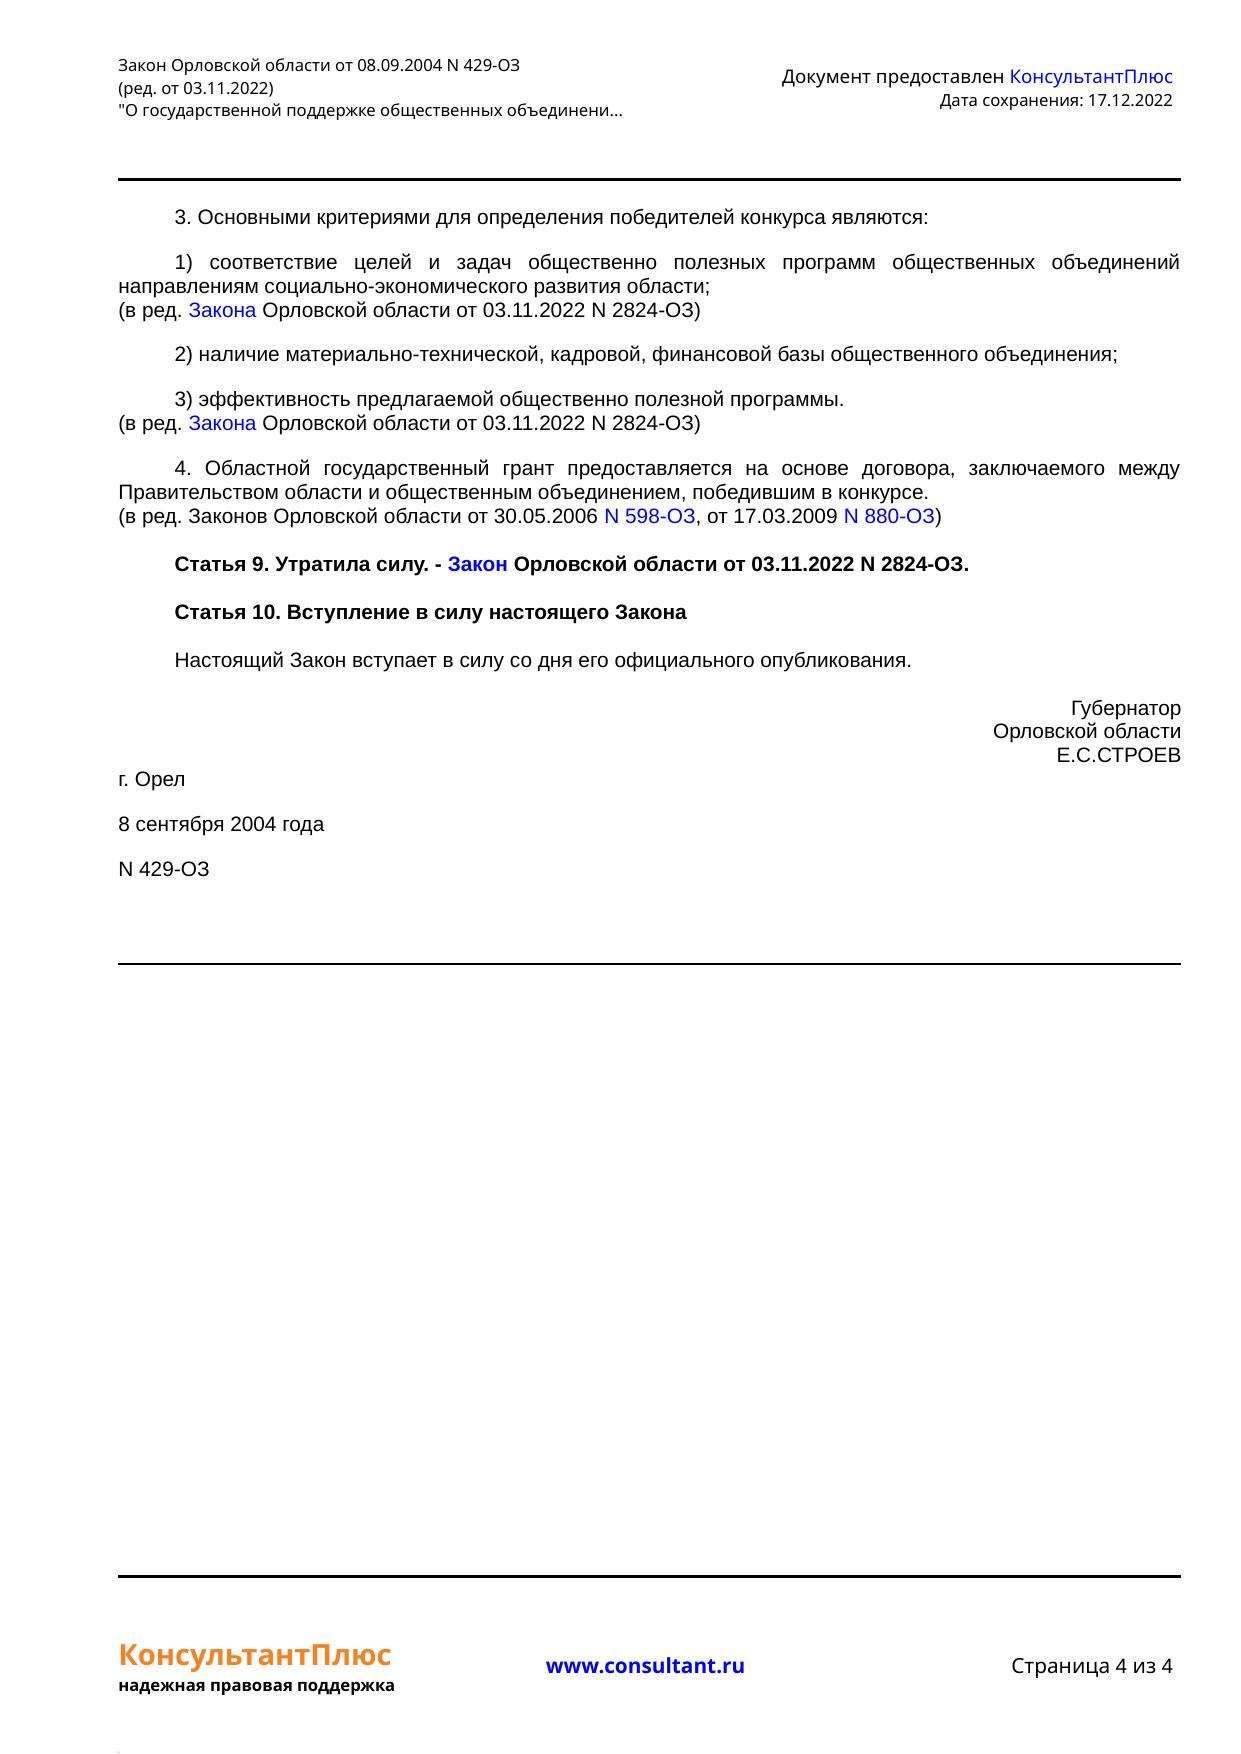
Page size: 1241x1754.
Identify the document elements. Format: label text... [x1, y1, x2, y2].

text г. Орел [118, 767, 1181, 791]
text Настоящий Закон вступает в силу со дня его официального опубликования. [118, 647, 1181, 671]
text N 429-ОЗ [118, 857, 1181, 881]
title Статья 9. Утратила силу. - Закон Орловской области от 03.11.2022 N 2824-ОЗ. [118, 552, 1181, 576]
text 1) соответствие целей и задач общественно полезных программ общественных объединений направлениям социально-экономического развития области; [118, 249, 1181, 297]
text Е.С.СТРОЕВ [118, 743, 1181, 767]
text Губернатор [118, 695, 1181, 719]
text 4. Областной государственный грант предоставляется на основе договора, заключаемого между Правительством области и общественным объединением, победившим в конкурсе. [118, 456, 1181, 504]
text 8 сентября 2004 года [118, 812, 1181, 836]
text 3. Основными критериями для определения победителей конкурса являются: [118, 205, 1181, 229]
text Орловской области [118, 719, 1181, 743]
text 2) наличие материально-технической, кадровой, финансовой базы общественного объединения; [118, 342, 1181, 366]
title Статья 10. Вступление в силу настоящего Закона [118, 599, 1181, 623]
text 3) эффективность предлагаемой общественно полезной программы. [118, 387, 1181, 411]
text (в ред. Закона Орловской области от 03.11.2022 N 2824-ОЗ) [118, 297, 1181, 321]
text (в ред. Закона Орловской области от 03.11.2022 N 2824-ОЗ) [118, 411, 1181, 435]
text (в ред. Законов Орловской области от 30.05.2006 N 598-ОЗ, от 17.03.2009 N 880-ОЗ) [118, 504, 1181, 528]
